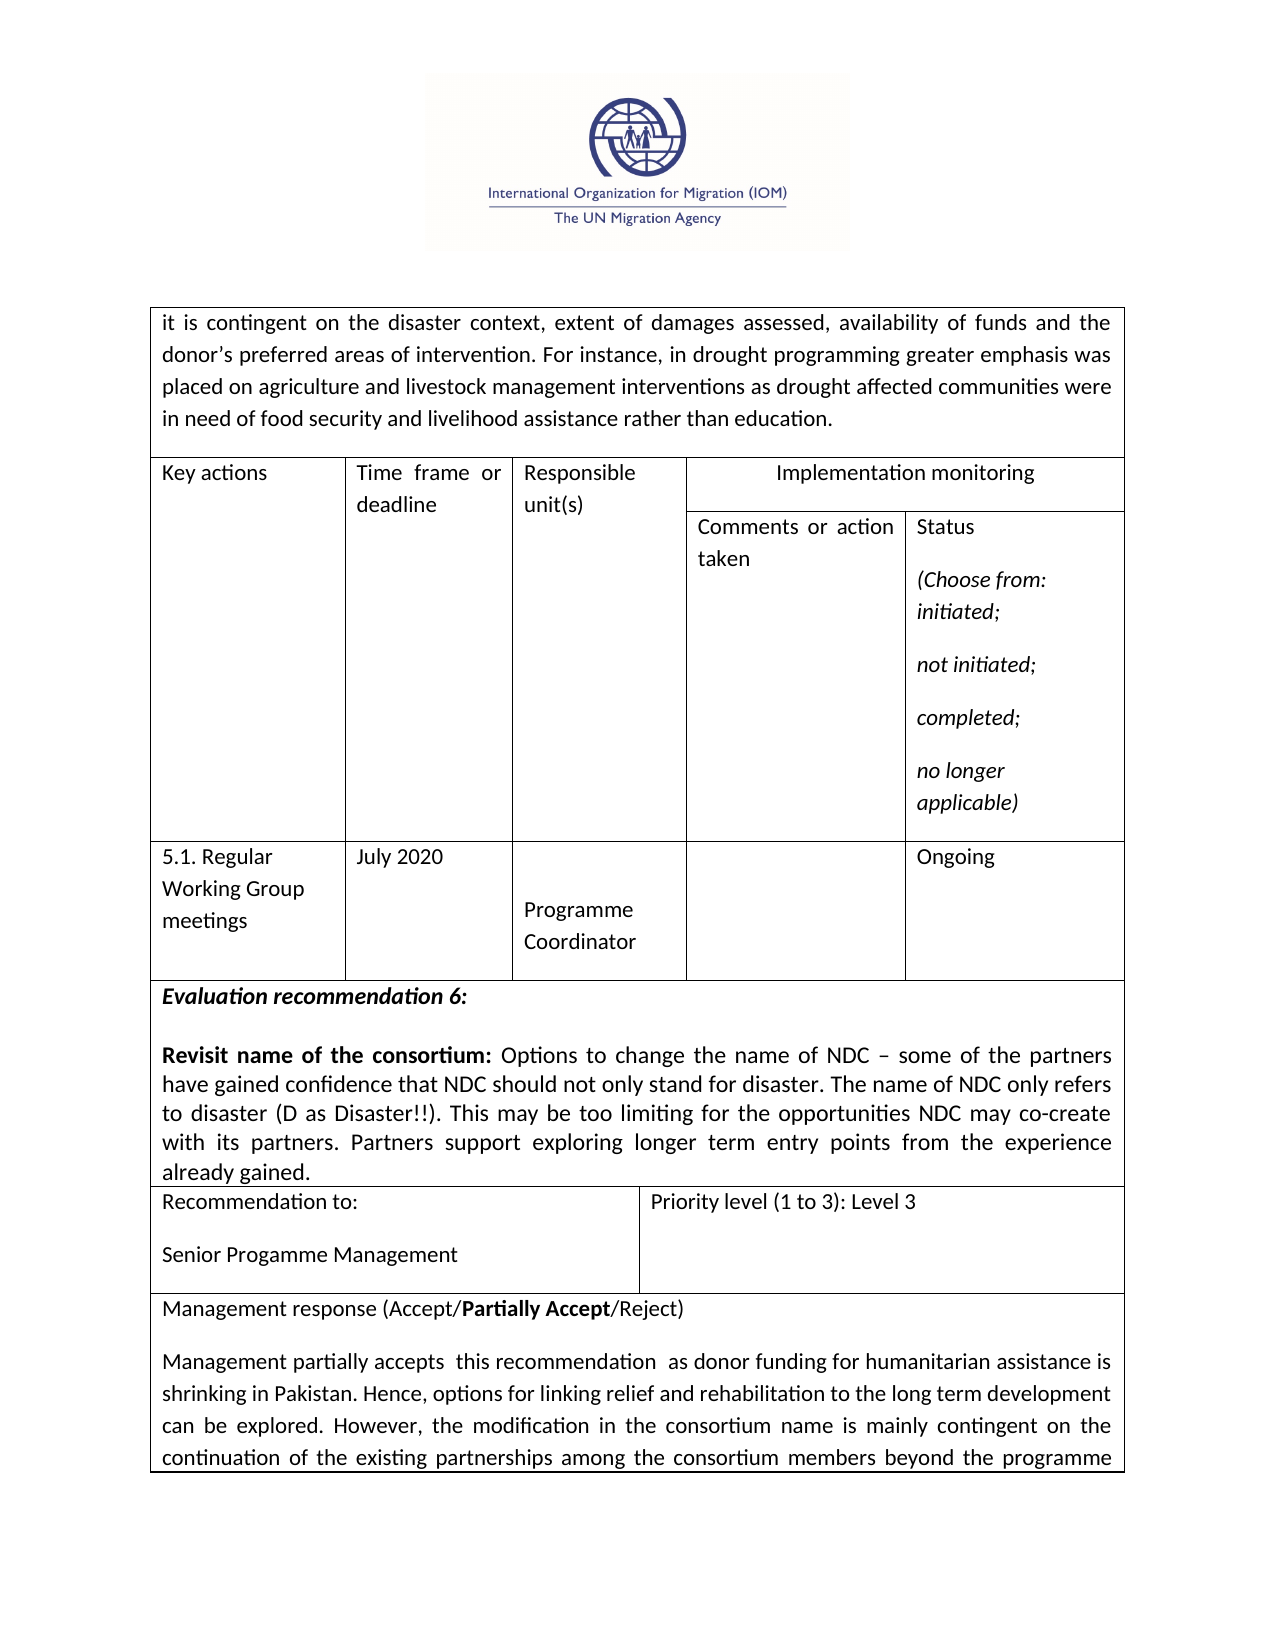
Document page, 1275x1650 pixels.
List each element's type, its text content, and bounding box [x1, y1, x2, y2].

table_cell Status (Choose from: initiated; not initiated; completed; no longer applicable) [906, 512, 1124, 841]
table_cell Programme Coordinator [513, 842, 686, 980]
table_cell July 2020 [346, 842, 512, 980]
table_cell Comments or action taken [687, 512, 905, 841]
table_cell Time frame or deadline [346, 458, 512, 841]
table_cell 5.1. Regular Working Group meetings [151, 842, 345, 980]
table_cell Implementation monitoring [687, 458, 1124, 511]
table_cell [687, 842, 905, 980]
table_cell Key actions [151, 458, 345, 841]
table_cell Evaluation recommendation 6: Revisit name of the consortium: Options to change the name of NDC – some of the partners have gained confidence that NDC should not only stand for disaster. The name of NDC only refers to disaster (D as Disaster!!). This may be too limiting for the opportunities NDC may co-create with its partners. Partners support exploring longer term entry points from the experience already gained. [151, 981, 1124, 1186]
table_cell Responsible unit(s) [513, 458, 686, 841]
picture [425, 73, 850, 251]
table_cell Ongoing [906, 842, 1124, 980]
table_cell Recommendation to: Senior Progamme Management [151, 1187, 639, 1293]
table_cell Priority level (1 to 3): Level 3 [640, 1187, 1124, 1293]
